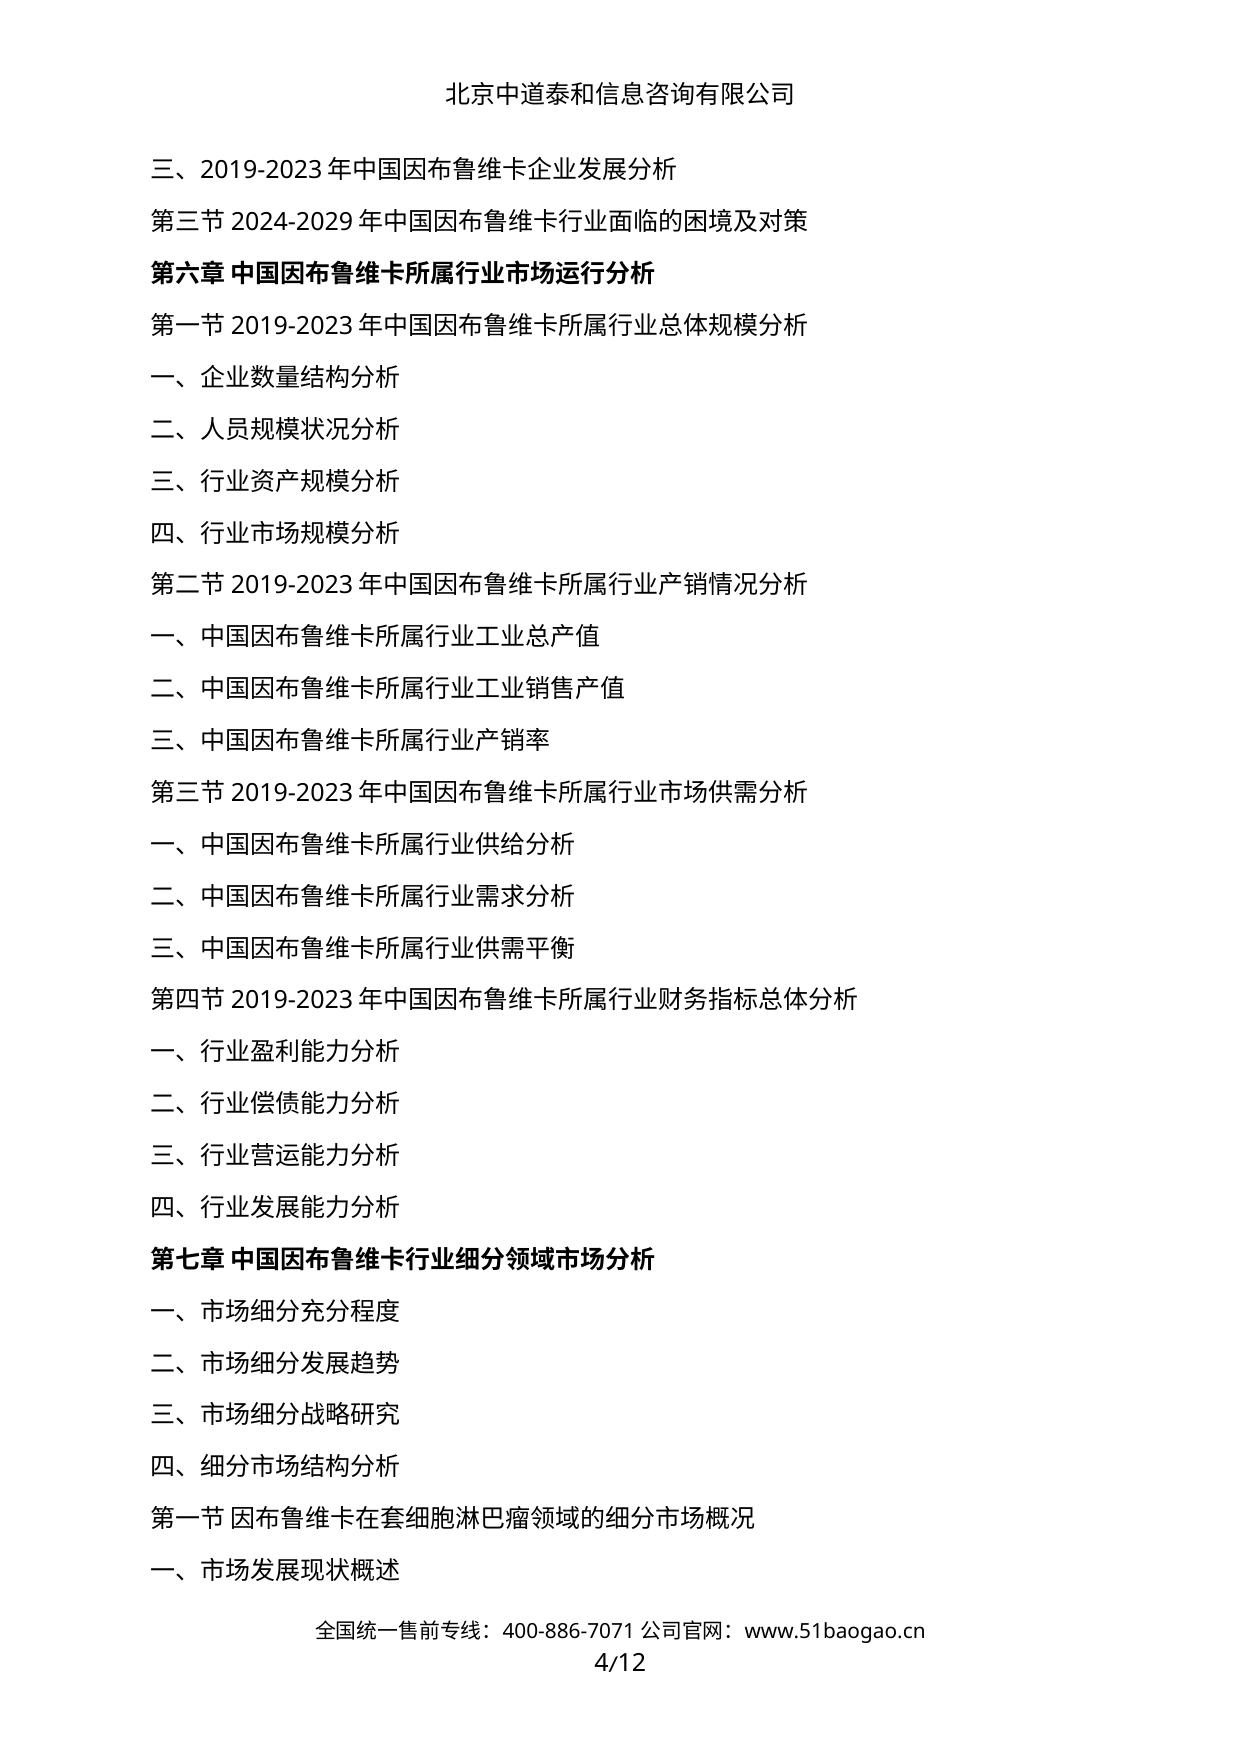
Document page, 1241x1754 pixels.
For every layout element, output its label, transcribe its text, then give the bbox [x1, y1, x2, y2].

text 第三节 2019-2023年中国因布鲁维卡所属行业市场供需分析 [150, 772, 1090, 809]
text 第一节 因布鲁维卡在套细胞淋巴瘤领域的细分市场概况 [150, 1499, 1090, 1535]
text 二、行业偿债能力分析 [150, 1084, 1090, 1120]
text 三、中国因布鲁维卡所属行业产销率 [150, 721, 1090, 757]
text 第七章 中国因布鲁维卡行业细分领域市场分析 [150, 1239, 1090, 1276]
text 第二节 2019-2023年中国因布鲁维卡所属行业产销情况分析 [150, 565, 1090, 601]
text 二、中国因布鲁维卡所属行业工业销售产值 [150, 669, 1090, 705]
text 二、市场细分发展趋势 [150, 1343, 1090, 1379]
text 一、中国因布鲁维卡所属行业工业总产值 [150, 617, 1090, 653]
text 三、行业营运能力分析 [150, 1136, 1090, 1172]
text 三、中国因布鲁维卡所属行业供需平衡 [150, 928, 1090, 964]
text 三、市场细分战略研究 [150, 1395, 1090, 1431]
text 四、行业发展能力分析 [150, 1187, 1090, 1224]
text 第四节 2019-2023年中国因布鲁维卡所属行业财务指标总体分析 [150, 980, 1090, 1016]
text 第一节 2019-2023年中国因布鲁维卡所属行业总体规模分析 [150, 306, 1090, 342]
text 四、行业市场规模分析 [150, 513, 1090, 549]
text 一、市场发展现状概述 [150, 1551, 1090, 1587]
text 三、2019-2023年中国因布鲁维卡企业发展分析 [150, 150, 1090, 186]
text 四、细分市场结构分析 [150, 1447, 1090, 1483]
text 一、市场细分充分程度 [150, 1291, 1090, 1327]
text 第六章 中国因布鲁维卡所属行业市场运行分析 [150, 254, 1090, 290]
text 二、人员规模状况分析 [150, 409, 1090, 446]
text 第三节 2024-2029年中国因布鲁维卡行业面临的困境及对策 [150, 202, 1090, 238]
text 一、行业盈利能力分析 [150, 1032, 1090, 1068]
text 三、行业资产规模分析 [150, 461, 1090, 497]
text 二、中国因布鲁维卡所属行业需求分析 [150, 876, 1090, 912]
text 一、企业数量结构分析 [150, 357, 1090, 394]
text 一、中国因布鲁维卡所属行业供给分析 [150, 824, 1090, 861]
